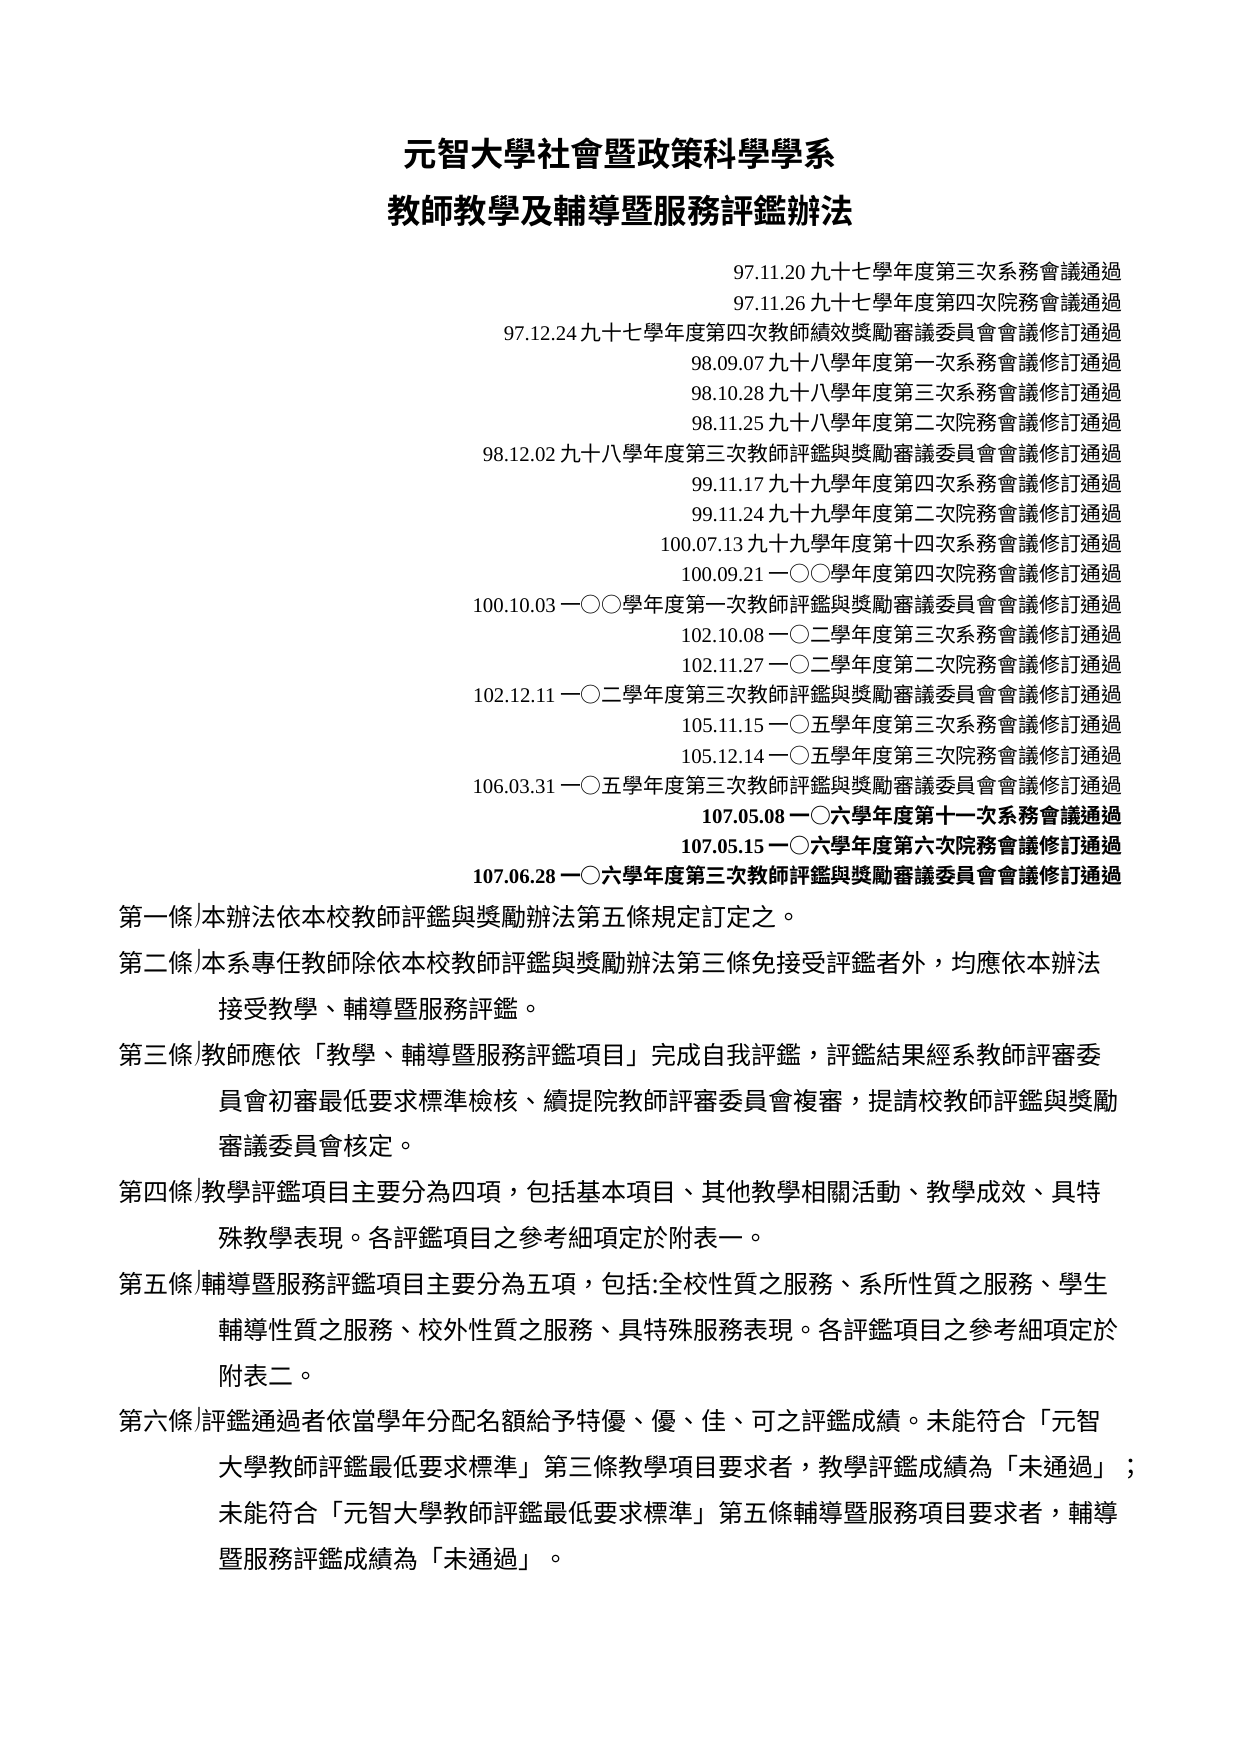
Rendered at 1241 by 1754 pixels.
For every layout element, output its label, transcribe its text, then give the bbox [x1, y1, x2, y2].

text 107.05.08一○六學年度第十一次系務會議通過 [118, 799, 1122, 829]
text 第六條評鑑通過者依當學年分配名額給予特優、優、佳、可之評鑑成績。未能符合「元智大學教師評鑑最低要求標準」第三條教學項目要求者，教學評鑑成績為「未通過」；未能符合「元智大學教師評鑑最低要求標準」第五條輔導暨服務項目要求者，輔導暨服務評鑑成績為「未通過」。 [118, 1394, 1122, 1577]
text 第三條教師應依「教學、輔導暨服務評鑑項目」完成自我評鑑，評鑑結果經系教師評審委員會初審最低要求標準檢核、續提院教師評審委員會複審，提請校教師評鑑與獎勵審議委員會核定。 [118, 1027, 1122, 1165]
text 97.11.26九十七學年度第四次院務會議通過 [118, 286, 1122, 316]
text 97.11.20九十七學年度第三次系務會議通過 [118, 256, 1122, 286]
text 102.12.11一○二學年度第三次教師評鑑與獎勵審議委員會會議修訂通過 [118, 678, 1122, 709]
text 99.11.17九十九學年度第四次系務會議修訂通過 [118, 467, 1122, 497]
text 97.12.24九十七學年度第四次教師績效獎勵審議委員會會議修訂通過 [118, 316, 1122, 346]
text 元智大學社會暨政策科學學系 [118, 137, 1122, 174]
text 107.05.15一○六學年度第六次院務會議修訂通過 [118, 829, 1122, 860]
text 105.11.15一○五學年度第三次系務會議修訂通過 [118, 709, 1122, 739]
text 98.09.07九十八學年度第一次系務會議修訂通過 [118, 346, 1122, 376]
text 第一條本辦法依本校教師評鑑與獎勵辦法第五條規定訂定之。 [118, 890, 1122, 936]
text 100.09.21一○○學年度第四次院務會議修訂通過 [118, 558, 1122, 588]
text 102.11.27一○二學年度第二次院務會議修訂通過 [118, 648, 1122, 678]
text 98.11.25九十八學年度第二次院務會議修訂通過 [118, 407, 1122, 437]
text 105.12.14一○五學年度第三次院務會議修訂通過 [118, 739, 1122, 769]
text 第二條本系專任教師除依本校教師評鑑與獎勵辦法第三條免接受評鑑者外，均應依本辦法接受教學、輔導暨服務評鑑。 [118, 936, 1122, 1027]
text 第四條教學評鑑項目主要分為四項，包括基本項目、其他教學相關活動、教學成效、具特殊教學表現。各評鑑項目之參考細項定於附表一。 [118, 1165, 1122, 1257]
text 102.10.08一○二學年度第三次系務會議修訂通過 [118, 618, 1122, 648]
text 106.03.31一○五學年度第三次教師評鑑與獎勵審議委員會會議修訂通過 [118, 769, 1122, 799]
text 98.10.28九十八學年度第三次系務會議修訂通過 [118, 376, 1122, 407]
text 教師教學及輔導暨服務評鑑辦法 [118, 193, 1122, 231]
text 99.11.24九十九學年度第二次院務會議修訂通過 [118, 497, 1122, 527]
text 100.10.03一○○學年度第一次教師評鑑與獎勵審議委員會會議修訂通過 [118, 588, 1122, 618]
text 100.07.13九十九學年度第十四次系務會議修訂通過 [118, 527, 1122, 558]
text 107.06.28一○六學年度第三次教師評鑑與獎勵審議委員會會議修訂通過 [118, 860, 1122, 890]
text 98.12.02九十八學年度第三次教師評鑑與獎勵審議委員會會議修訂通過 [118, 437, 1122, 467]
text 第五條輔導暨服務評鑑項目主要分為五項，包括:全校性質之服務、系所性質之服務、學生輔導性質之服務、校外性質之服務、具特殊服務表現。各評鑑項目之參考細項定於附表二。 [118, 1257, 1122, 1394]
